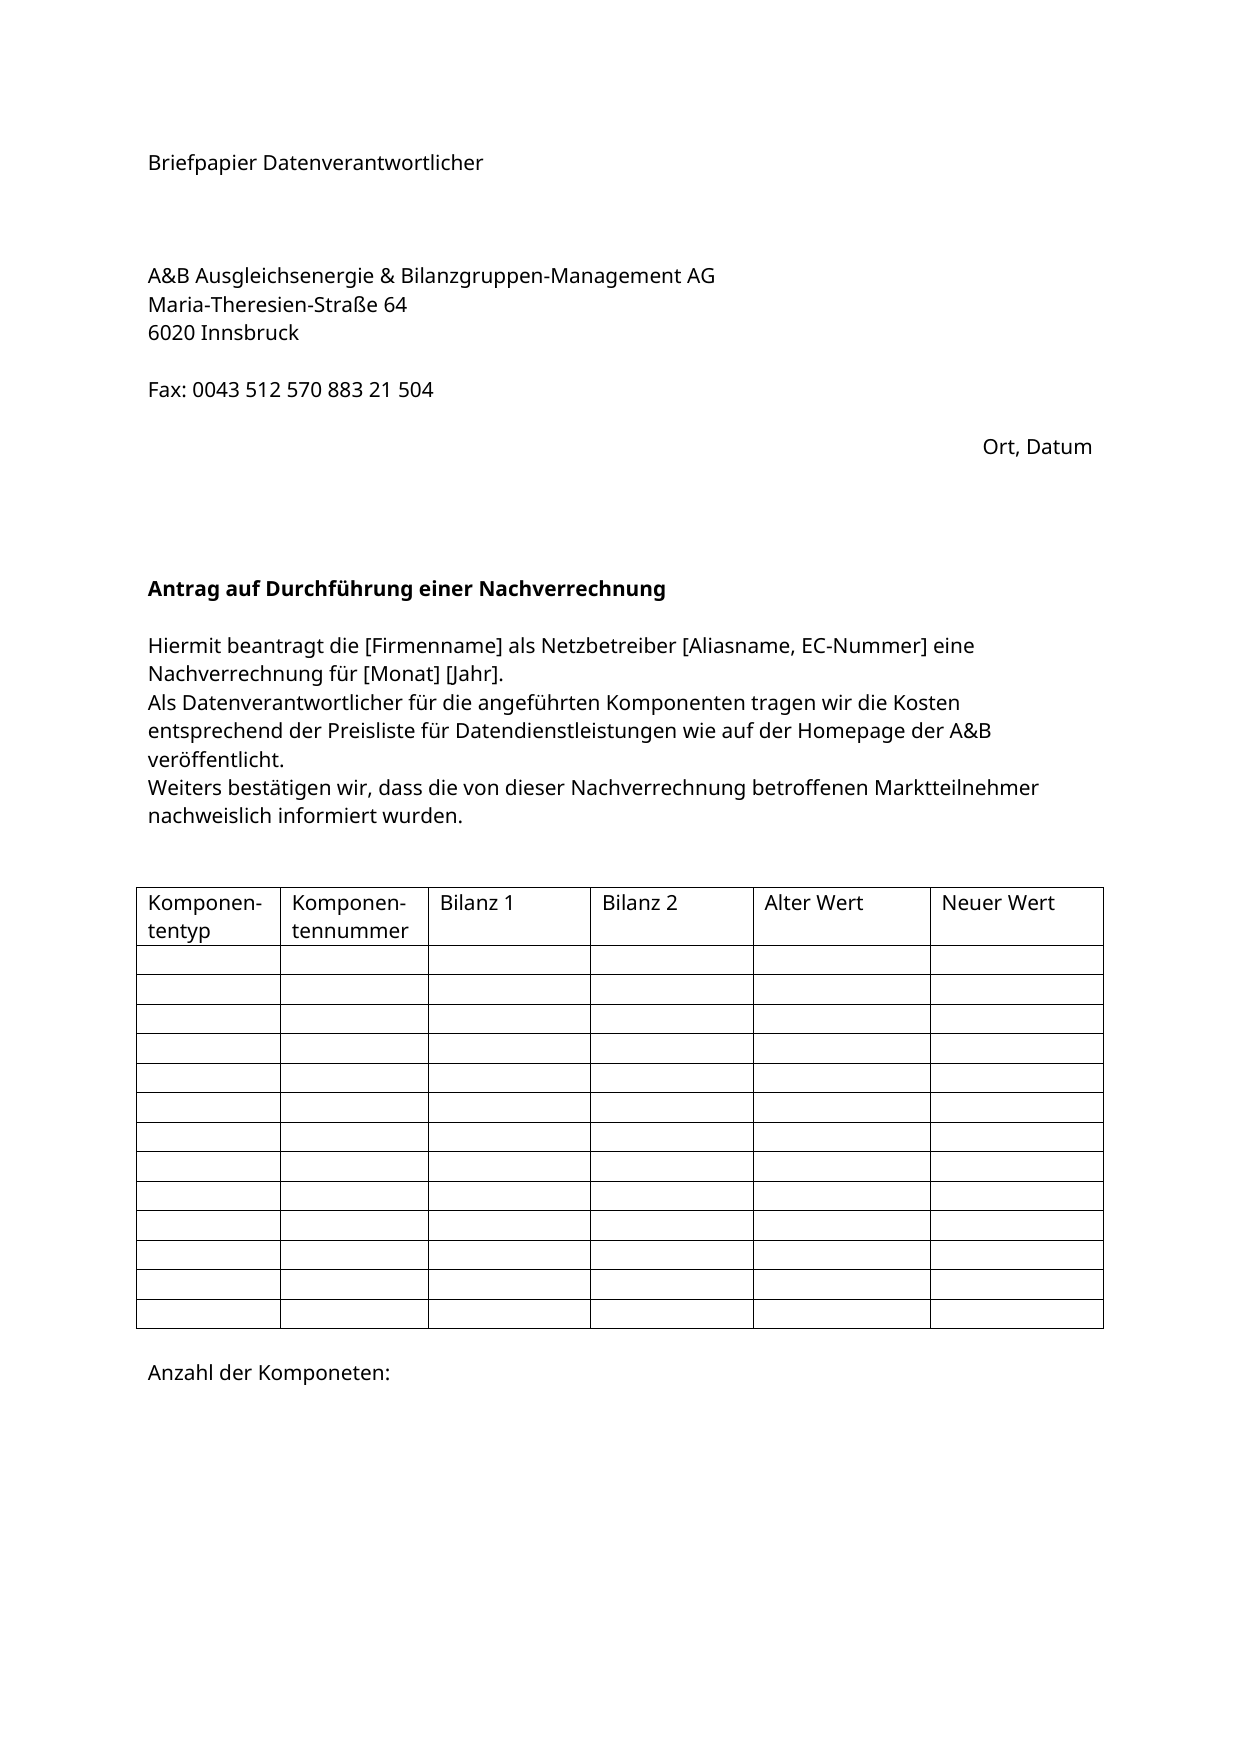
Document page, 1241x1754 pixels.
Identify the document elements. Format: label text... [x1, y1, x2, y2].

table_cell [591, 975, 753, 1004]
table_cell [754, 1241, 930, 1269]
table_cell [754, 946, 930, 974]
table_cell [137, 1034, 280, 1063]
table_header Bilanz 2 [591, 888, 753, 945]
table_cell [429, 1270, 590, 1299]
table_cell [931, 1093, 1103, 1122]
table_cell [754, 1034, 930, 1063]
table_cell [591, 1270, 753, 1299]
table_cell [931, 975, 1103, 1004]
table_cell [931, 1005, 1103, 1033]
table_cell [754, 1182, 930, 1210]
text Weiters bestätigen wir, dass die von dieser Nachverrechnung betroffenen Marktteilnehmer nachweislich informiert wurden. [148, 773, 1093, 830]
table_header Neuer Wert [931, 888, 1103, 945]
table_cell [281, 1093, 428, 1122]
table_cell [754, 1211, 930, 1240]
table_cell [137, 1093, 280, 1122]
table_cell [281, 1211, 428, 1240]
table_cell [281, 975, 428, 1004]
table_cell [754, 1005, 930, 1033]
table_cell [591, 946, 753, 974]
table_header Komponen- tennummer [281, 888, 428, 945]
table_cell [281, 1123, 428, 1151]
table_cell [931, 946, 1103, 974]
table_cell [591, 1300, 753, 1328]
table_header Komponen-tentyp [137, 888, 280, 945]
table_cell [931, 1182, 1103, 1210]
table_cell [137, 975, 280, 1004]
table_cell [591, 1152, 753, 1181]
table_cell [754, 1152, 930, 1181]
table_cell [429, 1064, 590, 1092]
table_cell [281, 1034, 428, 1063]
table_cell [429, 1034, 590, 1063]
table_cell [931, 1152, 1103, 1181]
table_cell [137, 1064, 280, 1092]
table_cell [429, 1211, 590, 1240]
table_cell [429, 1093, 590, 1122]
table_cell [137, 1300, 280, 1328]
table_cell [429, 946, 590, 974]
table_cell [429, 975, 590, 1004]
table_cell [281, 1182, 428, 1210]
table_cell [591, 1005, 753, 1033]
table_cell [754, 1270, 930, 1299]
table_cell [429, 1005, 590, 1033]
text Briefpapier Datenverantwortlicher [148, 148, 1093, 176]
table_cell [281, 1241, 428, 1269]
table_cell [281, 1064, 428, 1092]
table_cell [931, 1123, 1103, 1151]
table_cell [281, 1152, 428, 1181]
table_cell [281, 1300, 428, 1328]
text Fax: 0043 512 570 883 21 504 [148, 375, 1093, 403]
table_cell [591, 1064, 753, 1092]
table_cell [591, 1123, 753, 1151]
text Ort, Datum [148, 432, 1093, 460]
table_header Bilanz 1 [429, 888, 590, 945]
text 6020 Innsbruck [148, 318, 1093, 347]
table_cell [754, 1300, 930, 1328]
table_cell [931, 1064, 1103, 1092]
table_cell [754, 1064, 930, 1092]
text Maria-Theresien-Straße 64 [148, 290, 1093, 318]
table_cell [137, 1123, 280, 1151]
text Antrag auf Durchführung einer Nachverrechnung [148, 574, 1093, 603]
text A&B Ausgleichsenergie & Bilanzgruppen-Management AG [148, 261, 1093, 290]
table_cell [591, 1182, 753, 1210]
table_cell [429, 1182, 590, 1210]
text Hiermit beantragt die [Firmenname] als Netzbetreiber [Aliasname, EC-Nummer] eine Nachverrechnung für [Monat] [Jahr]. [148, 631, 1093, 688]
table_cell [931, 1241, 1103, 1269]
table_cell [754, 975, 930, 1004]
table_cell [591, 1034, 753, 1063]
table_cell [429, 1152, 590, 1181]
table_cell [591, 1241, 753, 1269]
table_cell [137, 1211, 280, 1240]
table_cell [137, 1182, 280, 1210]
table_cell [137, 1152, 280, 1181]
table_cell [591, 1211, 753, 1240]
text Anzahl der Komponeten: [148, 1358, 1093, 1386]
table_cell [137, 1270, 280, 1299]
table_cell [137, 1241, 280, 1269]
table_cell [429, 1241, 590, 1269]
table_cell [137, 1005, 280, 1033]
table_cell [281, 946, 428, 974]
table_cell [429, 1123, 590, 1151]
text Als Datenverantwortlicher für die angeführten Komponenten tragen wir die Kosten entsprechend der Preisliste für Datendienstleistungen wie auf der Homepage der A&B veröffentlicht. [148, 688, 1093, 773]
table_cell [754, 1123, 930, 1151]
table_cell [931, 1300, 1103, 1328]
table_cell [137, 946, 280, 974]
table_cell [591, 1093, 753, 1122]
table_cell [281, 1270, 428, 1299]
table_cell [931, 1270, 1103, 1299]
table_cell [429, 1300, 590, 1328]
table_cell [931, 1034, 1103, 1063]
table_cell [281, 1005, 428, 1033]
table_cell [931, 1211, 1103, 1240]
table_cell [754, 1093, 930, 1122]
table_header Alter Wert [754, 888, 930, 945]
